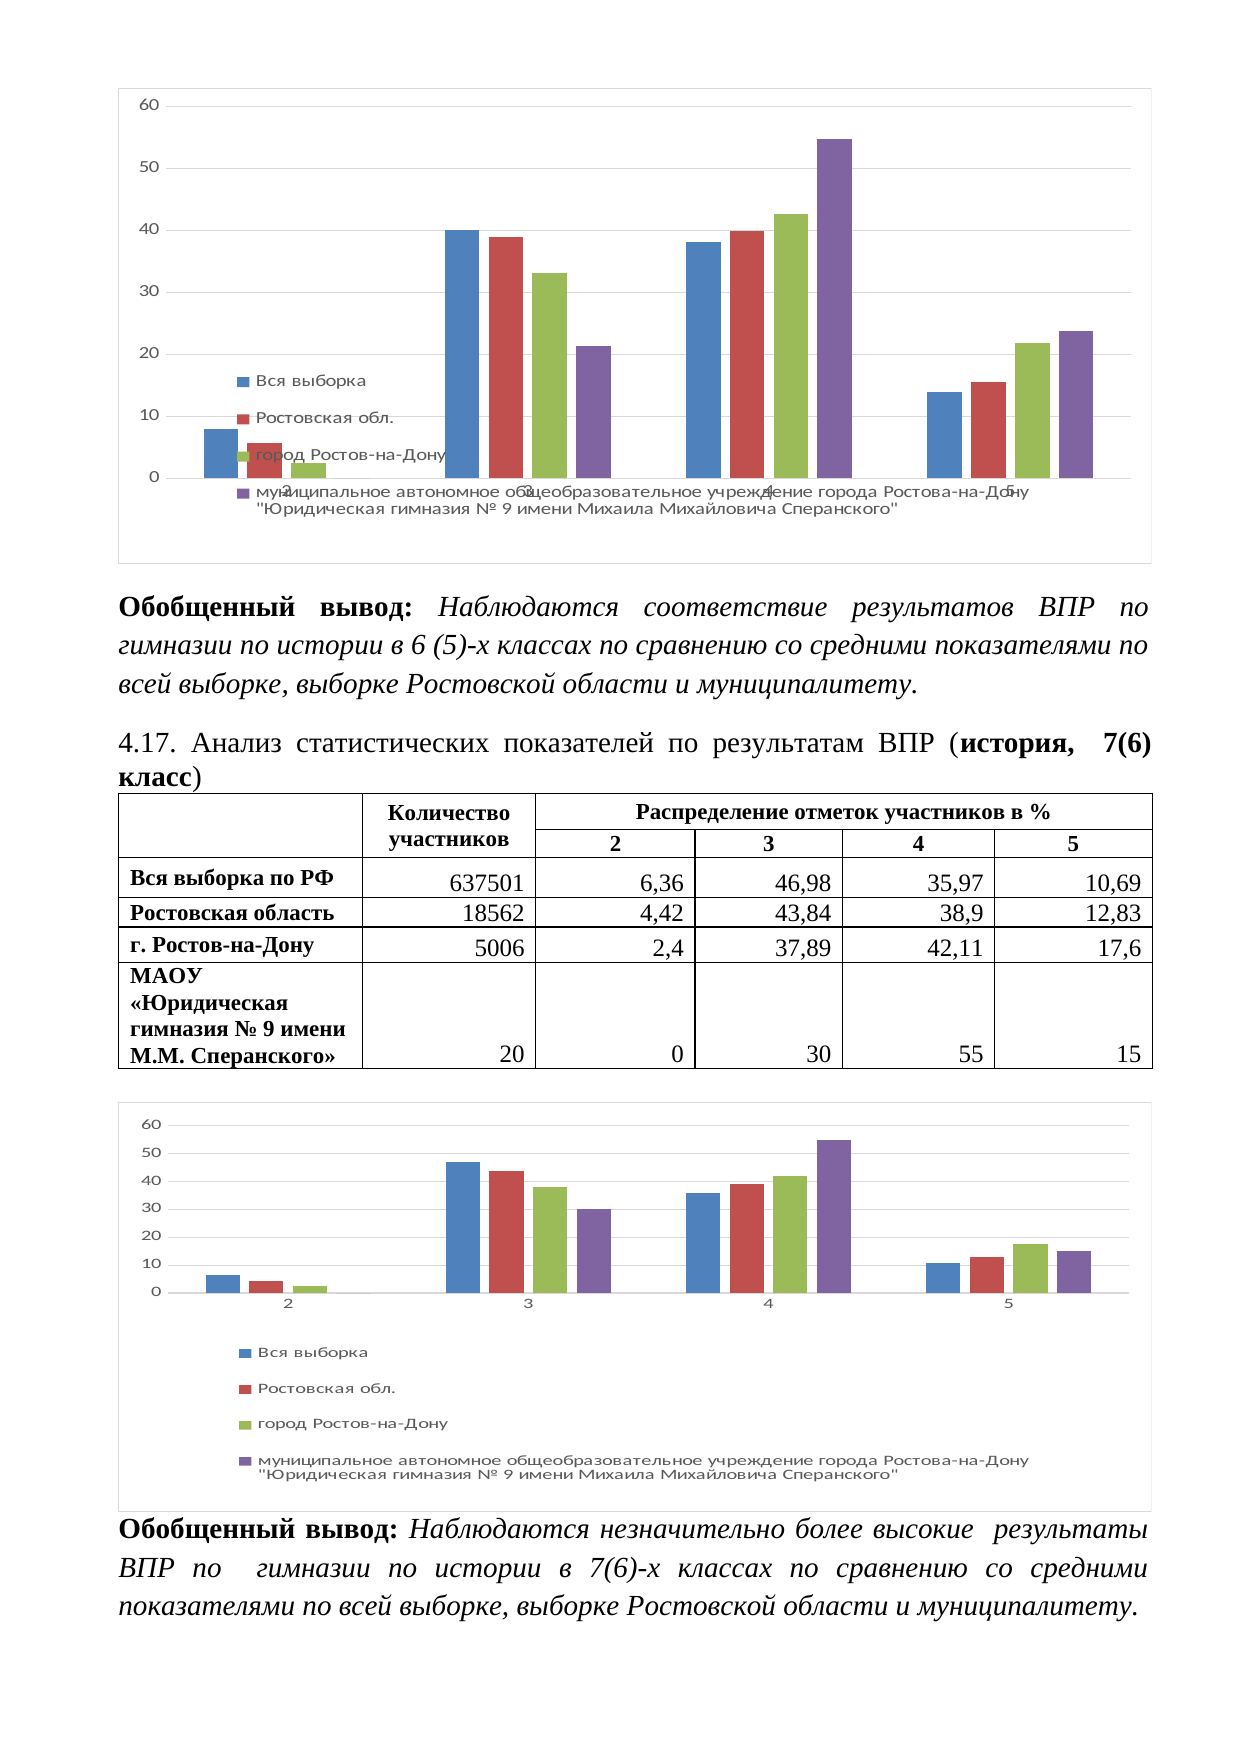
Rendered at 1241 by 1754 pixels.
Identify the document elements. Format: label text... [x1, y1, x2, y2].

table_cell 38,9 [843, 898, 994, 926]
table_cell 2 [536, 830, 694, 857]
table_cell 46,98 [696, 858, 842, 897]
table_cell 30 [696, 963, 842, 1068]
table_cell 2,4 [536, 928, 694, 962]
table_cell 3 [696, 830, 842, 857]
table_cell 18562 [363, 898, 535, 926]
text Обобщенный вывод: Наблюдаются незначительно более высокие результаты ВПР по гимназии по истории в 7(6)-х классах по сравнению со средними показателями по всей выборке, выборке Ростовской области и муниципалитету. [118, 1512, 1152, 1622]
table_cell Вся выборка по РФ [119, 858, 362, 897]
table_cell 42,11 [843, 928, 994, 962]
table_cell 637501 [363, 858, 535, 897]
table_cell МАОУ «Юридическая гимназия № 9 имени М.М. Сперанского» [119, 963, 362, 1068]
table_cell 0 [536, 963, 694, 1068]
table_cell 17,6 [995, 928, 1152, 962]
table_header Распределение отметок участников в % [536, 794, 1152, 829]
table_cell 20 [363, 963, 535, 1068]
table_cell 4 [843, 830, 994, 857]
table_header Количество участников [363, 794, 535, 857]
table_cell 37,89 [696, 928, 842, 962]
table_header [119, 794, 362, 857]
table_cell 43,84 [696, 898, 842, 926]
table_cell 10,69 [995, 858, 1152, 897]
table_cell 5006 [363, 928, 535, 962]
table_cell Ростовская область [119, 898, 362, 926]
table_cell 12,83 [995, 898, 1152, 926]
table_cell 35,97 [843, 858, 994, 897]
table_cell 5 [995, 830, 1152, 857]
table_cell 15 [995, 963, 1152, 1068]
table_cell 6,36 [536, 858, 694, 897]
table_cell г. Ростов-на-Дону [119, 928, 362, 962]
table_cell 55 [843, 963, 994, 1068]
text Обобщенный вывод: Наблюдаются соответствие результатов ВПР по гимназии по истории в 6 (5)-х классах по сравнению со средними показателями по всей выборке, выборке Ростовской области и муниципалитету. [118, 589, 1152, 699]
text 4.17. Анализ статистических показателей по результатам ВПР (история, 7(6) класс) [118, 725, 1152, 792]
table_cell 4,42 [536, 898, 694, 926]
